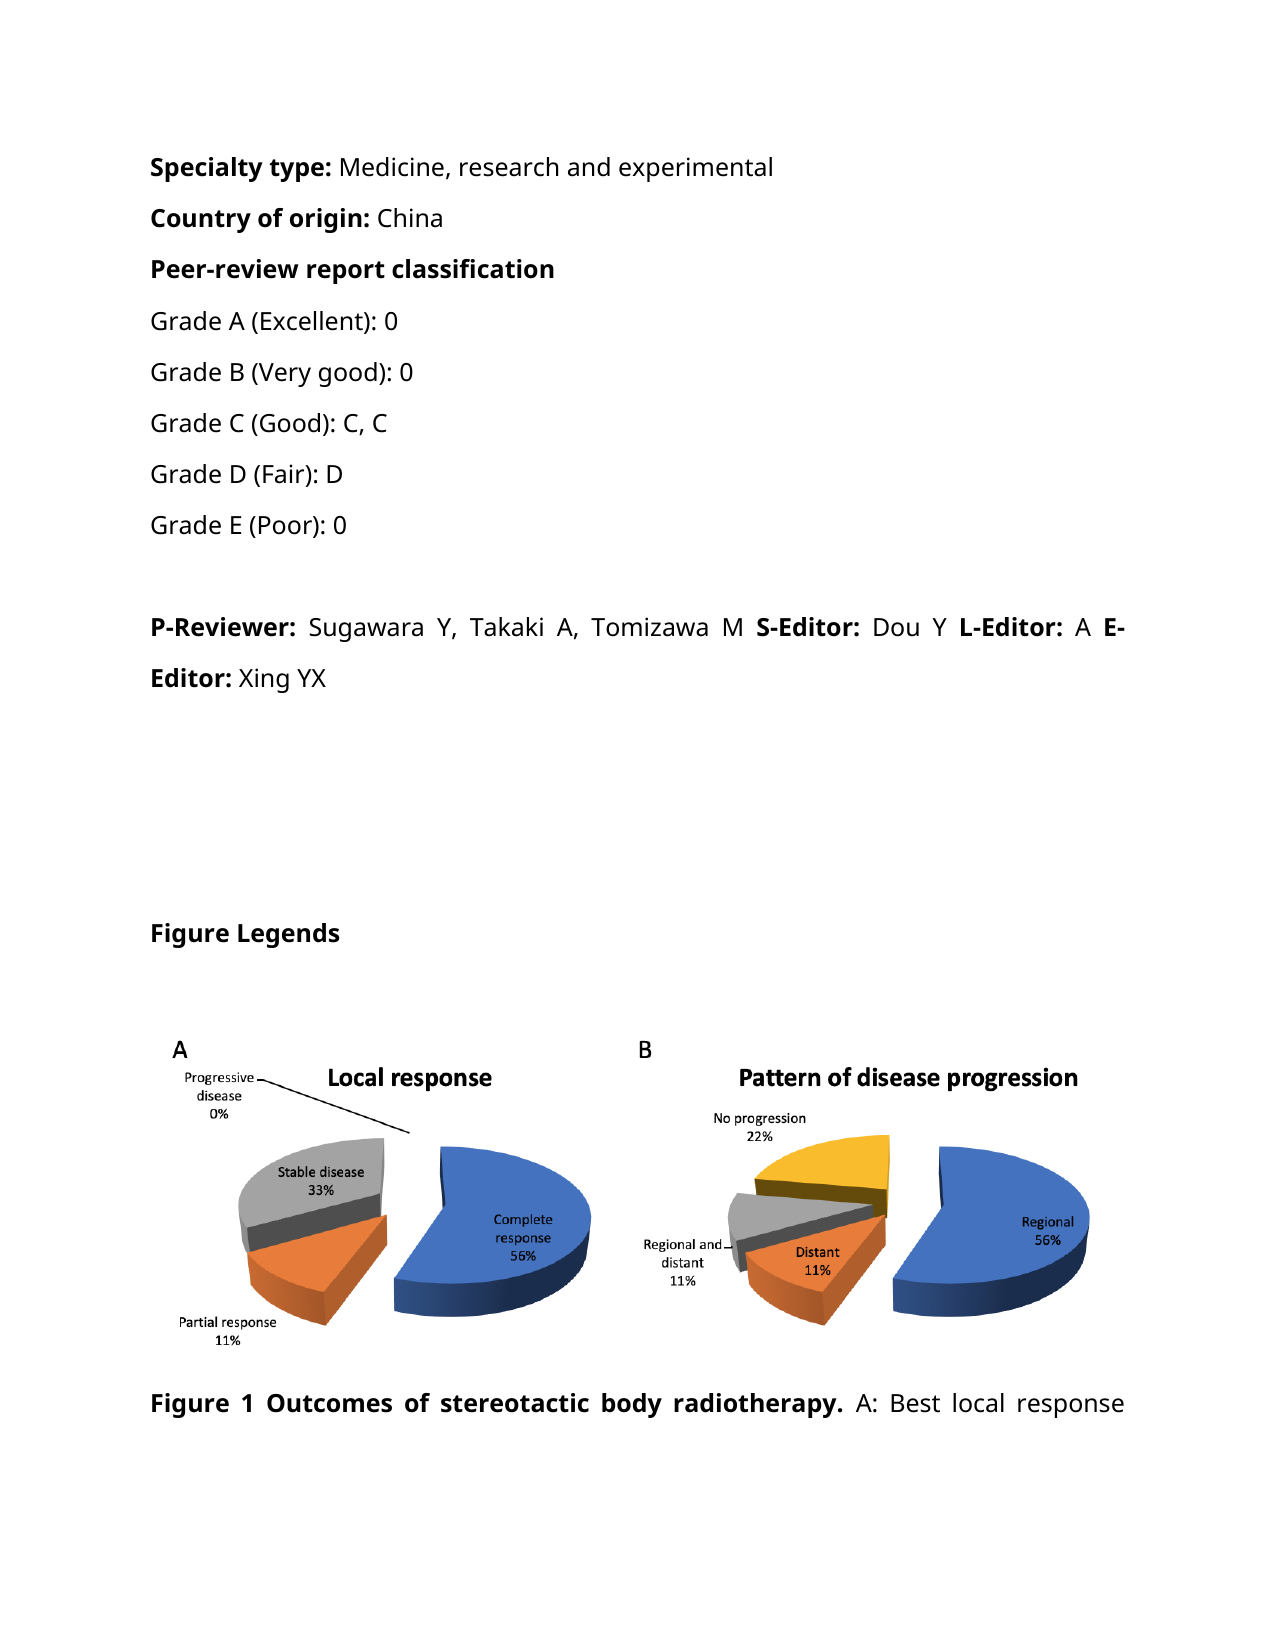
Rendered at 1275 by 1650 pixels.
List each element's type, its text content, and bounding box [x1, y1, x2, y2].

text Country of origin: China [150, 201, 1125, 235]
text P-Reviewer: Sugawara Y, Takaki A, Tomizawa M S-Editor: Dou Y L-Editor: A E-Editor: Xing YX [150, 609, 1125, 694]
text Peer-review report classification [150, 252, 1125, 286]
text Grade A (Excellent): 0 [150, 303, 1125, 337]
text Grade C (Good): C, C [150, 405, 1125, 439]
picture [150, 1017, 1125, 1369]
text Grade E (Poor): 0 [150, 507, 1125, 541]
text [150, 1369, 1125, 1419]
text Specialty type: Medicine, research and experimental [150, 150, 1125, 184]
text Figure Legends [150, 916, 1125, 950]
text Grade B (Very good): 0 [150, 354, 1125, 388]
text Grade D (Fair): D [150, 456, 1125, 490]
